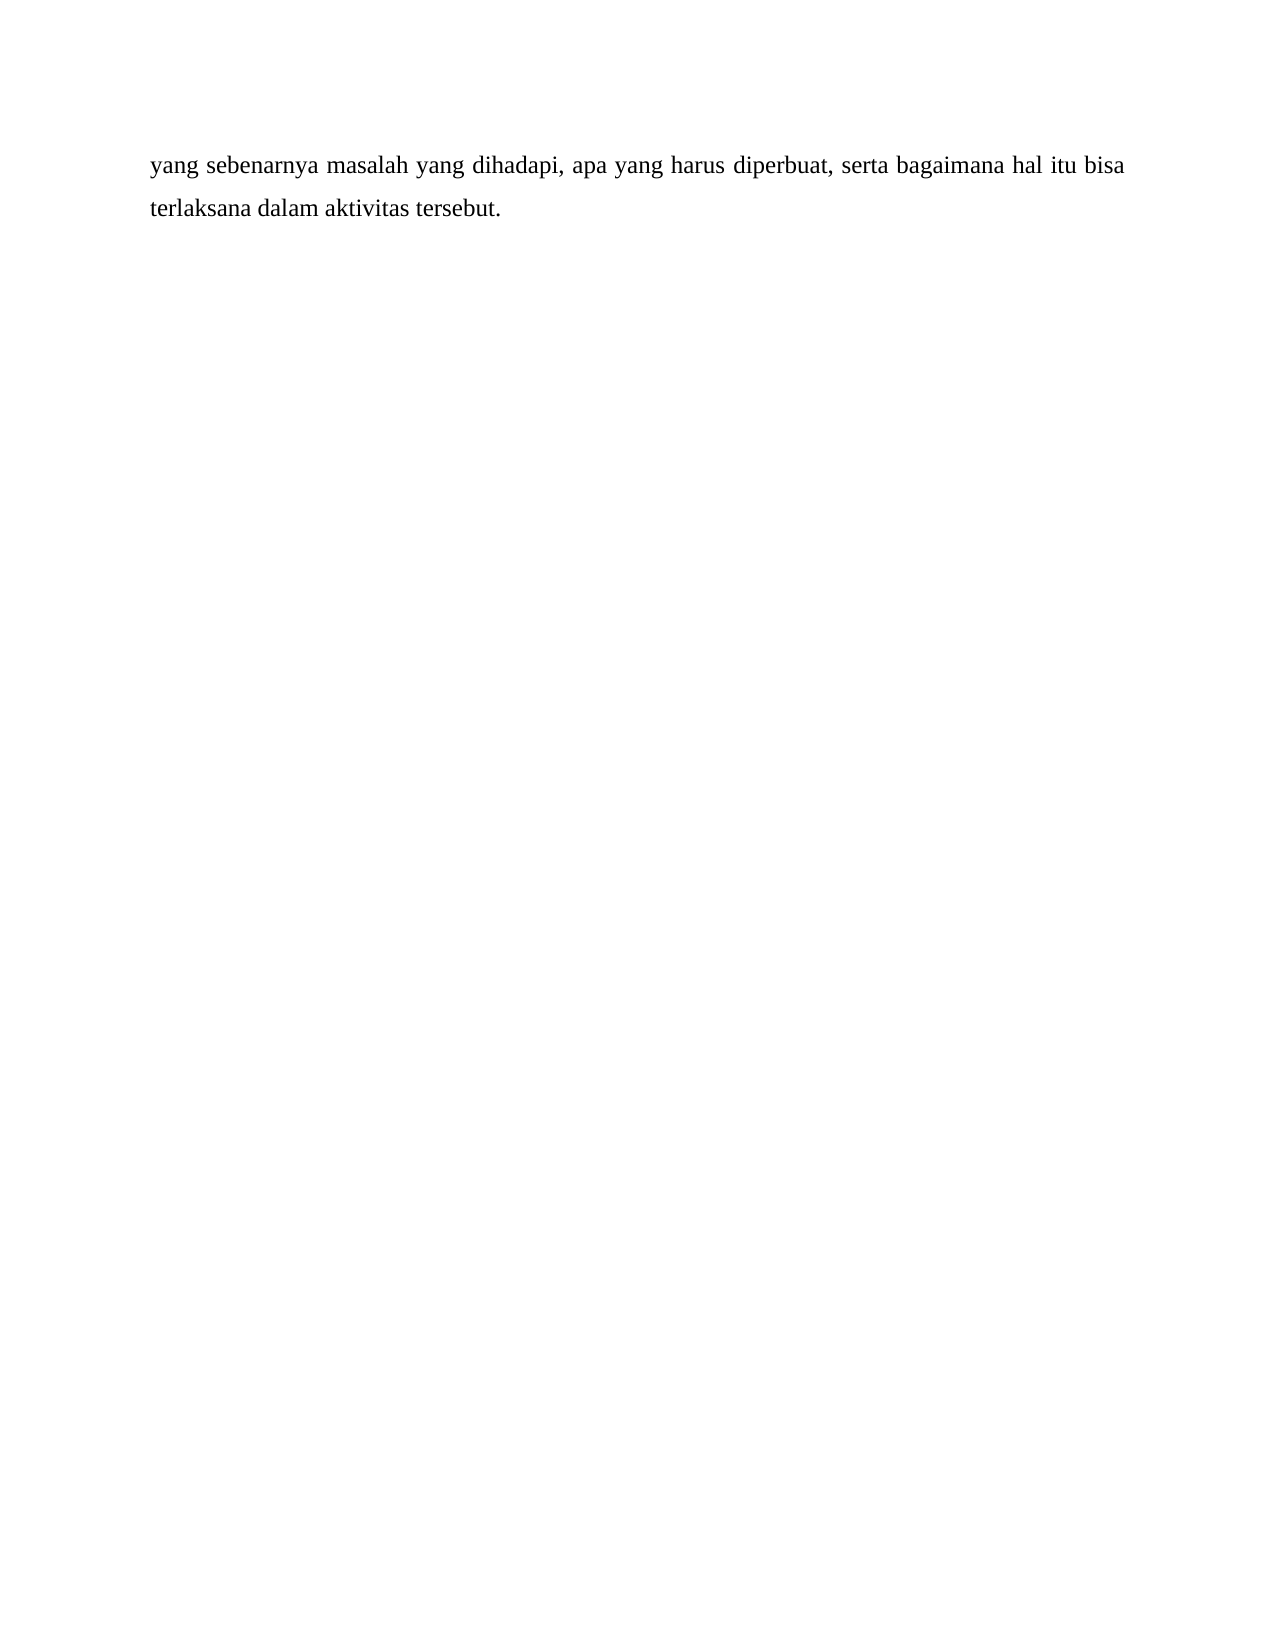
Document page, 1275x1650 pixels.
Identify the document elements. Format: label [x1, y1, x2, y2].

text [150, 150, 1125, 222]
